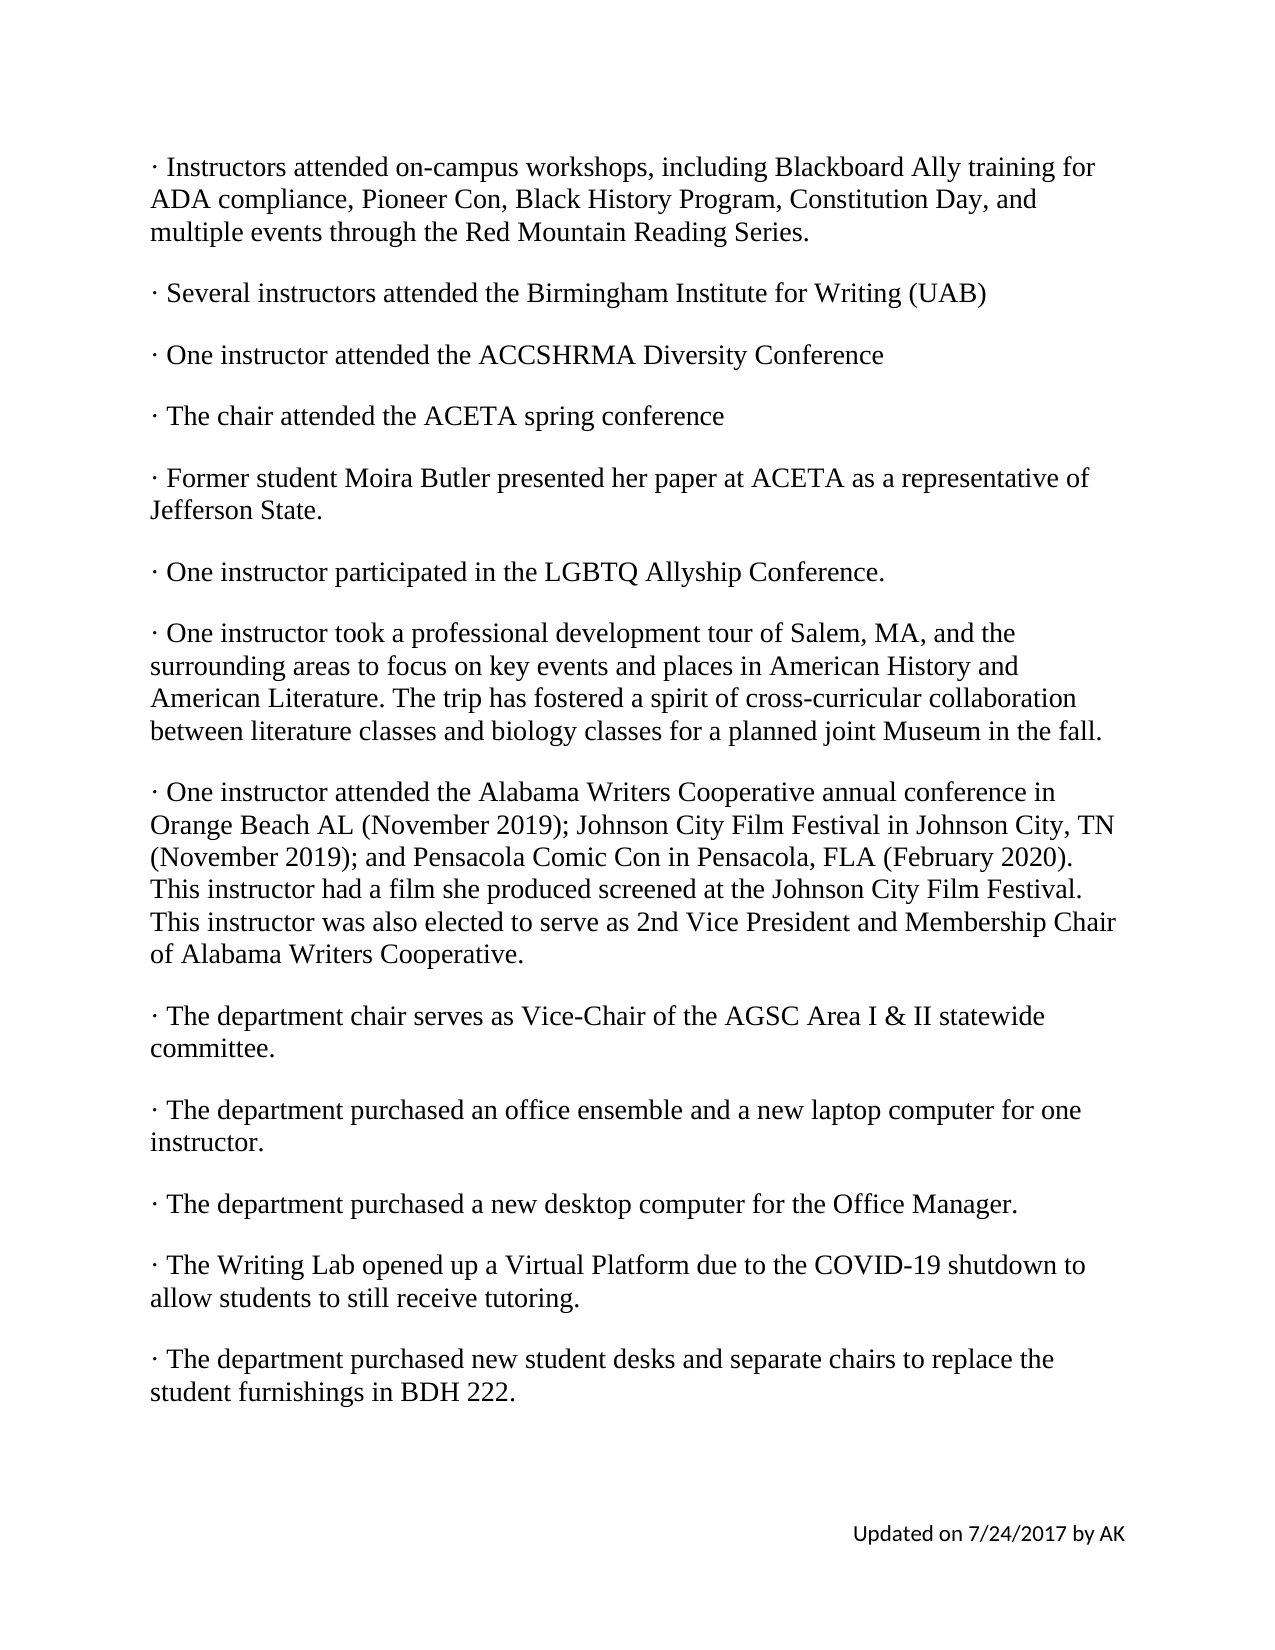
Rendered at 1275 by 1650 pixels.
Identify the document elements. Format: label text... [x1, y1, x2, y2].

text · Several instructors attended the Birmingham Institute for Writing (UAB) [150, 276, 1125, 309]
text · Former student Moira Butler presented her paper at ACETA as a representative of Jefferson State. [150, 461, 1125, 526]
text · The department purchased new student desks and separate chairs to replace the student furnishings in BDH 222. [150, 1342, 1125, 1407]
text · The department purchased an office ensemble and a new laptop computer for one instructor. [150, 1093, 1125, 1158]
text · The chair attended the ACETA spring conference [150, 399, 1125, 432]
text · The department chair serves as Vice-Chair of the AGSC Area I & II statewide committee. [150, 999, 1125, 1064]
text · One instructor attended the ACCSHRMA Diversity Conference [150, 338, 1125, 370]
text · The Writing Lab opened up a Virtual Platform due to the COVID-19 shutdown to allow students to still receive tutoring. [150, 1248, 1125, 1313]
text · One instructor took a professional development tour of Salem, MA, and the surrounding areas to focus on key events and places in American History and American Literature. The trip has fostered a spirit of cross-curricular collaboration between literature classes and biology classes for a planned joint Museum in the fall. [150, 617, 1125, 746]
text · The department purchased a new desktop computer for the Office Manager. [150, 1187, 1125, 1219]
text · One instructor attended the Alabama Writers Cooperative annual conference in Orange Beach AL (November 2019); Johnson City Film Festival in Johnson City, TN (November 2019); and Pensacola Comic Con in Pensacola, FLA (February 2020). This instructor had a film she produced screened at the Johnson City Film Festival. This instructor was also elected to serve as 2nd Vice President and Membership Chair of Alabama Writers Cooperative. [150, 775, 1125, 970]
text · Instructors attended on-campus workshops, including Blackboard Ally training for ADA compliance, Pioneer Con, Black History Program, Constitution Day, and multiple events through the Red Mountain Reading Series. [150, 150, 1125, 247]
text · One instructor participated in the LGBTQ Allyship Conference. [150, 555, 1125, 587]
